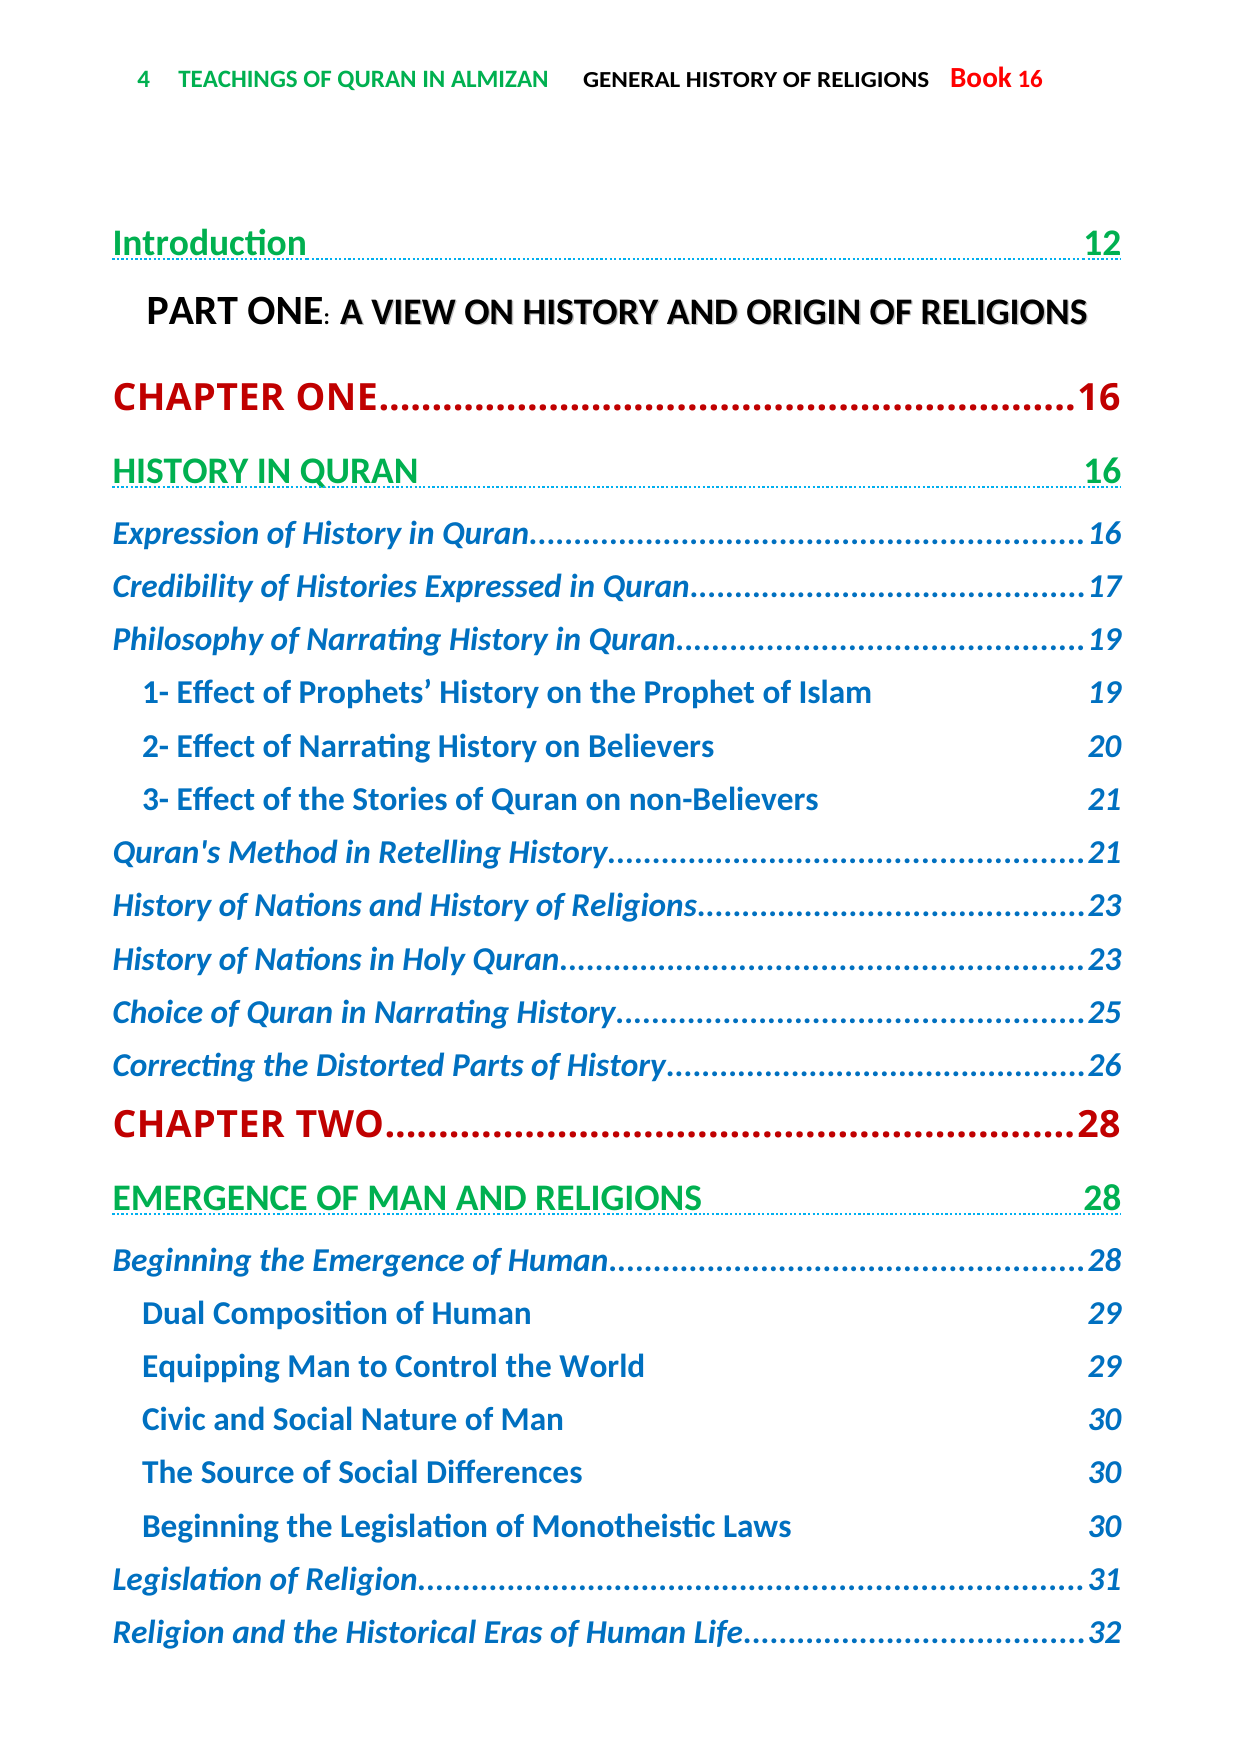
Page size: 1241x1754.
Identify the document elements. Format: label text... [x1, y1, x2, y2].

text 3- Effect of the Stories of Quran on non-Believers 21 [142, 778, 1122, 819]
text History of Nations and History of Religions 23 [112, 884, 1122, 925]
text History of Nations in Holy Quran 23 [112, 938, 1122, 978]
text Beginning the Emergence of Human 28 [112, 1239, 1122, 1279]
text PART ONE: A VIEW ON HISTORY AND ORIGIN OF RELIGIONS [112, 284, 1122, 335]
text 1- Effect of Prophets’ History on the Prophet of Islam 19 [142, 672, 1122, 712]
text CHAPTER TWO 28 [112, 1097, 1122, 1148]
text Expression of History in Quran 16 [112, 512, 1122, 553]
text Equipping Man to Control the World 29 [142, 1345, 1122, 1386]
text 2- Effect of Narrating History on Believers 20 [142, 725, 1122, 766]
text Legislation of Religion 31 [112, 1558, 1122, 1599]
text Introduction 12 [112, 219, 1122, 264]
text Quran's Method in Retelling History 21 [112, 831, 1122, 872]
text EMERGENCE OF MAN AND RELIGIONS 28 [112, 1173, 1122, 1219]
text HISTORY IN QURAN 16 [112, 447, 1122, 492]
text Civic and Social Nature of Man 30 [142, 1398, 1122, 1439]
text Choice of Quran in Narrating History 25 [112, 991, 1122, 1032]
text Beginning the Legislation of Monotheistic Laws 30 [142, 1505, 1122, 1546]
text The Source of Social Differences 30 [142, 1452, 1122, 1492]
text Credibility of Histories Expressed in Quran 17 [112, 565, 1122, 606]
text CHAPTER ONE 16 [112, 371, 1122, 422]
text Correcting the Distorted Parts of History 26 [112, 1044, 1122, 1085]
text Religion and the Historical Eras of Human Life 32 [112, 1611, 1122, 1652]
text Dual Composition of Human 29 [142, 1292, 1122, 1333]
text Philosophy of Narrating History in Quran 19 [112, 618, 1122, 659]
